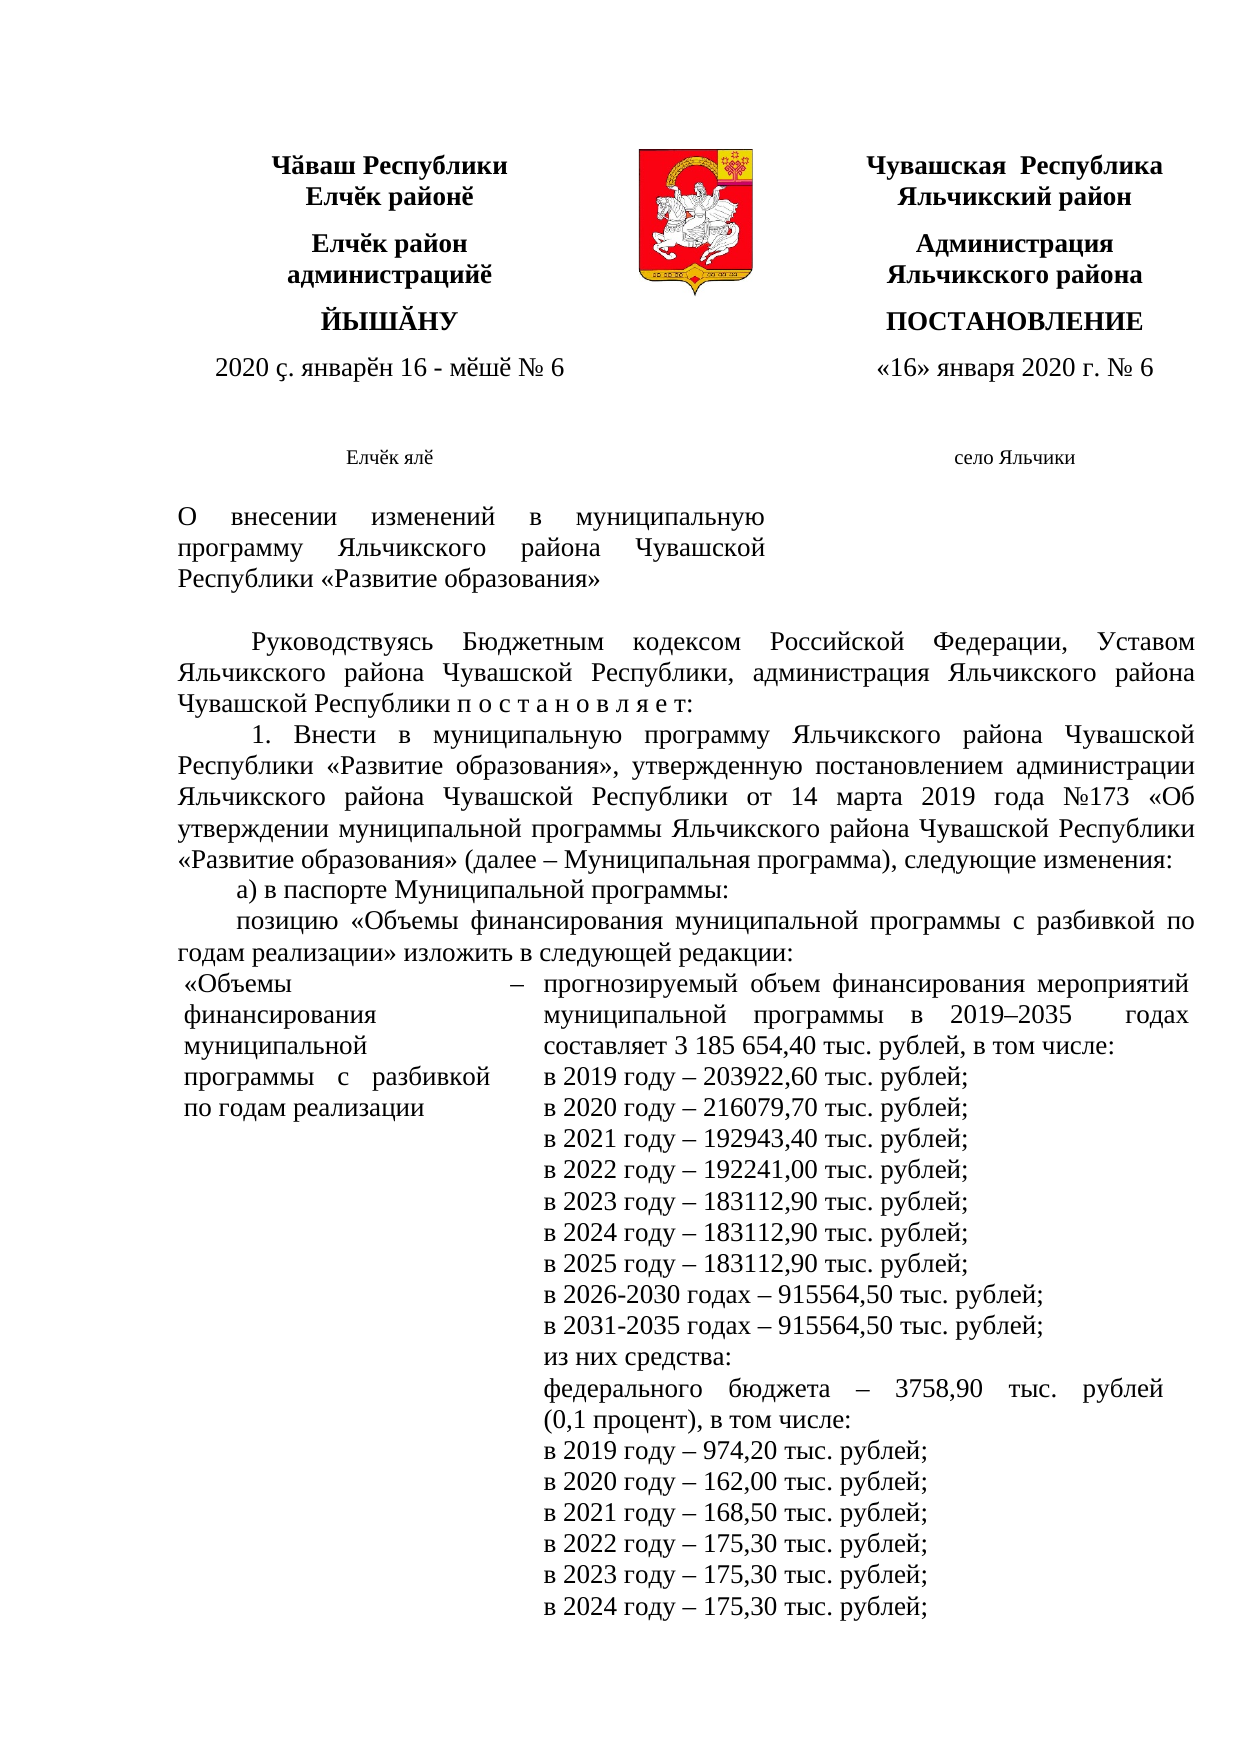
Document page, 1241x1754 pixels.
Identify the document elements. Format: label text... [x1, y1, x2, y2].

table_header Чӑваш Республики Елчӗк районӗ Елчӗк район администрацийӗ ЙЫШӐНУ 2020 ҫ. январӗн 16 - мӗшӗ № 6 Елчӗк ялӗ [177, 149, 602, 469]
text а) в паспорте Муниципальной программы: [177, 874, 1196, 904]
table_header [537, 967, 1196, 1621]
text О внесении изменений в муниципальную программу Яльчикского района Чувашской Республики «Развитие образования» [177, 500, 765, 594]
picture [638, 149, 753, 297]
table_header – [497, 967, 537, 1621]
text 1. Внести в муниципальную программу Яльчикского района Чувашской Республики «Развитие образования», утвержденную постановлением администрации Яльчикского района Чувашской Республики от 14 марта 2019 года №173 «Об утверждении муниципальной программы Яльчикского района Чувашской Республики «Развитие образования» (далее – Муниципальная программа), следующие изменения: [177, 718, 1196, 874]
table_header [177, 967, 497, 1621]
table_header Чувашская Республика Яльчикский район Администрация Яльчикского района ПОСТАНОВЛЕНИЕ «16» января 2020 г. № 6 село Яльчики [790, 149, 1240, 469]
text позицию «Объемы финансирования муниципальной программы с разбивкой по годам реализации» изложить в следующей редакции: [177, 904, 1196, 967]
text Руководствуясь Бюджетным кодексом Российской Федерации, Уставом Яльчикского района Чувашской Республики, администрация Яльчикского района Чувашской Республики п о с т а н о в л я е т: [177, 625, 1196, 718]
table_header [602, 149, 789, 469]
